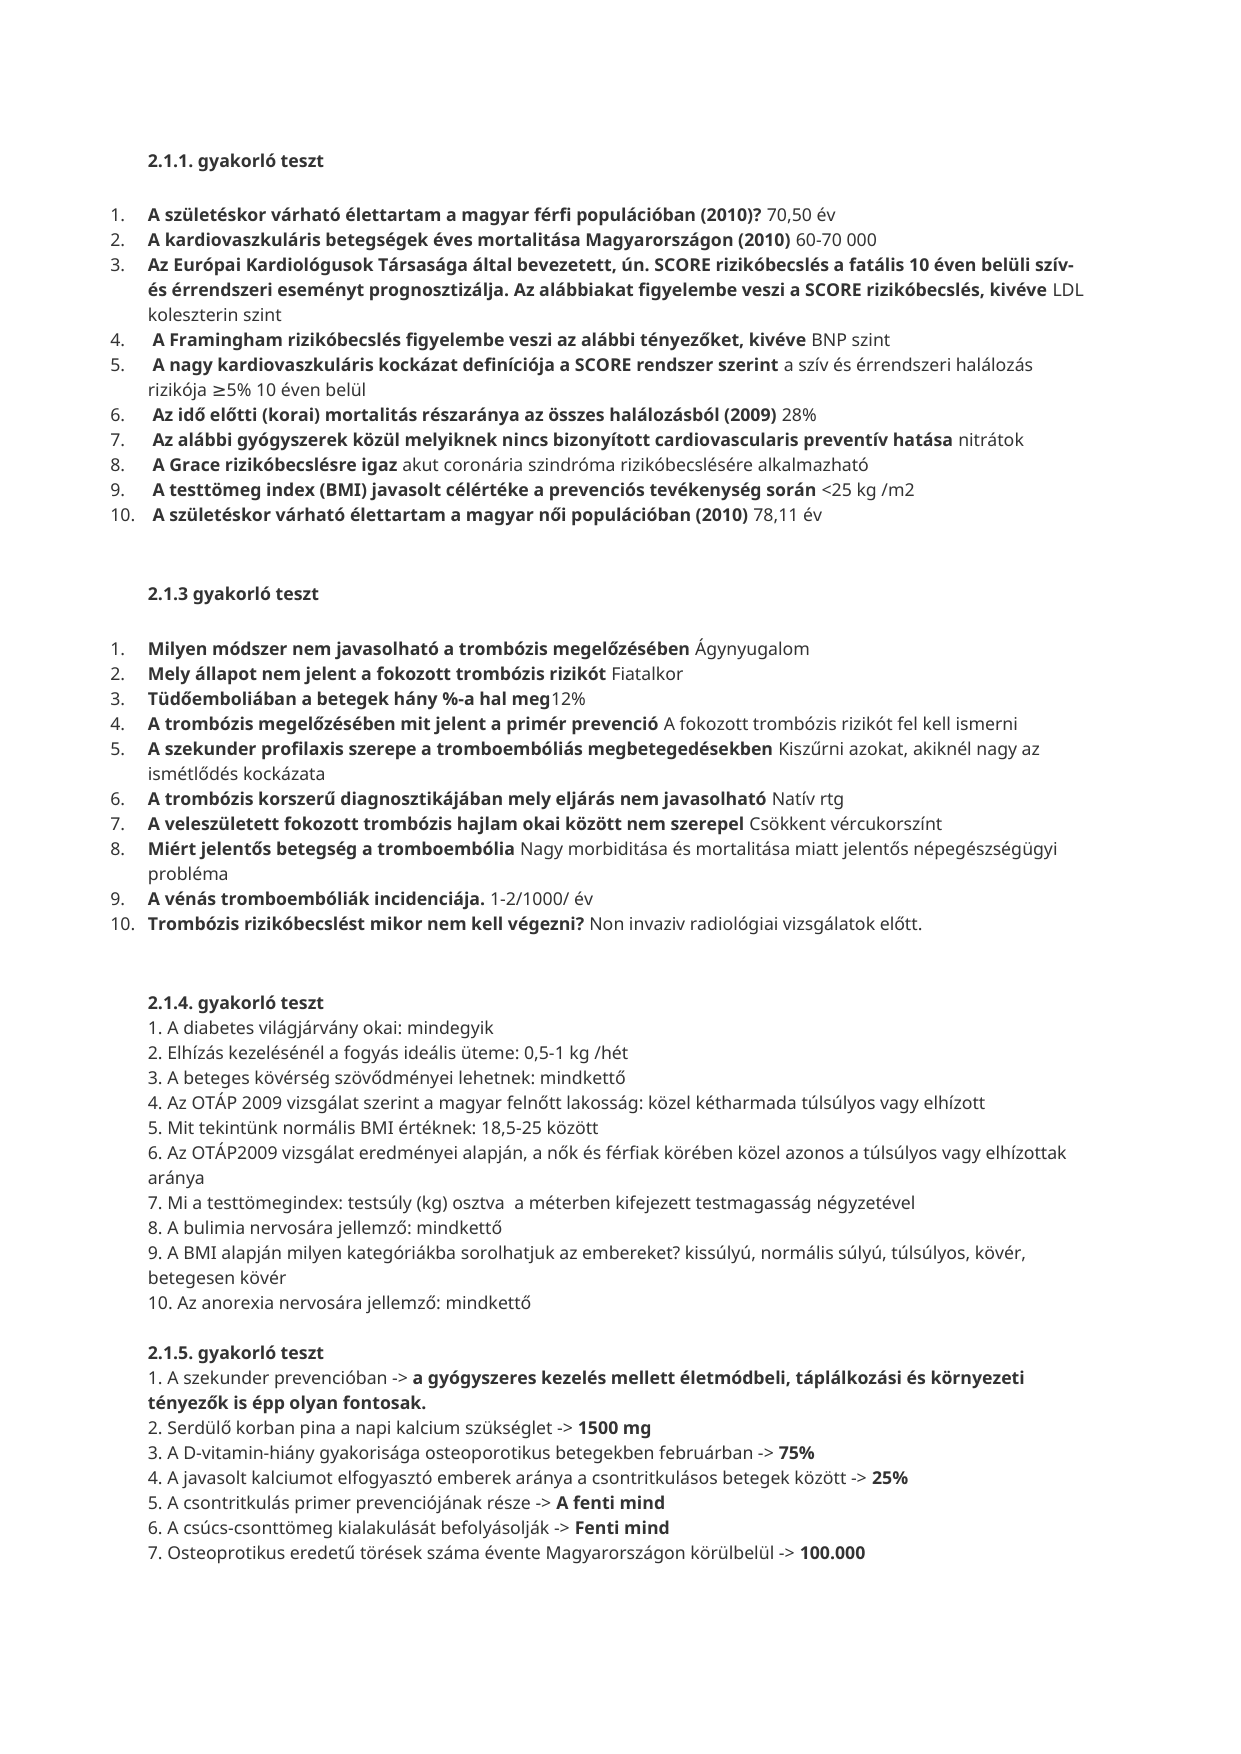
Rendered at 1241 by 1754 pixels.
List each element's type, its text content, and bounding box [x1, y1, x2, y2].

list Miért jelentős betegség a tromboembólia Nagy morbiditása és mortalitása miatt jelentős népegészségügyi probléma [110, 835, 1093, 885]
text 1. A diabetes világjárvány okai: mindegyik [148, 1014, 1093, 1039]
list A trombózis megelőzésében mit jelent a primér prevenció A fokozott trombózis rizikót fel kell ismerni [110, 710, 1093, 735]
text 6. Az OTÁP2009 vizsgálat eredményei alapján, a nők és férfiak körében közel azonos a túlsúlyos vagy elhízottak aránya [148, 1139, 1093, 1189]
list A vénás tromboembóliák incidenciája. 1-2/1000/ év [110, 885, 1093, 910]
text 2. Serdülő korban pina a napi kalcium szükséglet -> 1500 mg [148, 1414, 1093, 1439]
text 9. A BMI alapján milyen kategóriákba sorolhatjuk az embereket? kissúlyú, normális súlyú, túlsúlyos, kövér, betegesen kövér [148, 1239, 1093, 1289]
text 1. A szekunder prevencióban -> a gyógyszeres kezelés mellett életmódbeli, táplálkozási és környezeti tényezők is épp olyan fontosak. [148, 1364, 1093, 1414]
text 8. A bulimia nervosára jellemző: mindkettő [148, 1214, 1093, 1239]
text 7. Mi a testtömegindex: testsúly (kg) osztva a méterben kifejezett testmagasság négyzetével [148, 1189, 1093, 1214]
list A szekunder profilaxis szerepe a tromboembóliás megbetegedésekben Kiszűrni azokat, akiknél nagy az ismétlődés kockázata [110, 735, 1093, 785]
list Trombózis rizikóbecslést mikor nem kell végezni? Non invaziv radiológiai vizsgálatok előtt. [110, 910, 1093, 935]
text 3. A beteges kövérség szövődményei lehetnek: mindkettő [148, 1064, 1093, 1089]
text 6. A csúcs-csonttömeg kialakulását befolyásolják -> Fenti mind [148, 1514, 1093, 1539]
list A születéskor várható élettartam a magyar férfi populációban (2010)? 70,50 év [110, 202, 1093, 227]
list A kardiovaszkuláris betegségek éves mortalitása Magyarországon (2010) 60-70 000 [110, 227, 1093, 252]
text 2. Elhízás kezelésénél a fogyás ideális üteme: 0,5-1 kg /hét [148, 1039, 1093, 1064]
list A Framingham rizikóbecslés figyelembe veszi az alábbi tényezőket, kivéve BNP szint [110, 327, 1093, 352]
list A nagy kardiovaszkuláris kockázat definíciója a SCORE rendszer szerint a szív és érrendszeri halálozás rizikója ≥5% 10 éven belül [110, 352, 1093, 402]
text 5. A csontritkulás primer prevenciójának része -> A fenti mind [148, 1489, 1093, 1514]
text 5. Mit tekintünk normális BMI értéknek: 18,5-25 között [148, 1114, 1093, 1139]
text 7. Osteoprotikus eredetű törések száma évente Magyarországon körülbelül -> 100.000 [148, 1539, 1093, 1564]
list A trombózis korszerű diagnosztikájában mely eljárás nem javasolható Natív rtg [110, 785, 1093, 810]
list Milyen módszer nem javasolható a trombózis megelőzésében Ágynyugalom [110, 635, 1093, 660]
list Az Európai Kardiológusok Társasága által bevezetett, ún. SCORE rizikóbecslés a fatális 10 éven belüli szív- és érrendszeri eseményt prognosztizálja. Az alábbiakat figyelembe veszi a SCORE rizikóbecslés, kivéve LDL koleszterin szint [110, 252, 1093, 327]
text 10. Az anorexia nervosára jellemző: mindkettő [148, 1289, 1093, 1314]
list Az idő előtti (korai) mortalitás részaránya az összes halálozásból (2009) 28% [110, 402, 1093, 427]
list A testtömeg index (BMI) javasolt célértéke a prevenciós tevékenység során <25 kg /m2 [110, 477, 1093, 502]
text 2.1.1. gyakorló teszt [148, 148, 1093, 173]
list A veleszületett fokozott trombózis hajlam okai között nem szerepel Csökkent vércukorszínt [110, 810, 1093, 835]
text 4. A javasolt kalciumot elfogyasztó emberek aránya a csontritkulásos betegek között -> 25% [148, 1464, 1093, 1489]
text 2.1.5. gyakorló teszt [148, 1339, 1093, 1364]
list Az alábbi gyógyszerek közül melyiknek nincs bizonyított cardiovascularis preventív hatása nitrátok [110, 427, 1093, 452]
text 2.1.4. gyakorló teszt [148, 989, 1093, 1014]
list Tüdőemboliában a betegek hány %-a hal meg12% [110, 685, 1093, 710]
list A születéskor várható élettartam a magyar női populációban (2010) 78,11 év [110, 502, 1093, 527]
list A Grace rizikóbecslésre igaz akut coronária szindróma rizikóbecslésére alkalmazható [110, 452, 1093, 477]
list Mely állapot nem jelent a fokozott trombózis rizikót Fiatalkor [110, 660, 1093, 685]
text 3. A D-vitamin-hiány gyakorisága osteoporotikus betegekben februárban -> 75% [148, 1439, 1093, 1464]
text 4. Az OTÁP 2009 vizsgálat szerint a magyar felnőtt lakosság: közel kétharmada túlsúlyos vagy elhízott [148, 1089, 1093, 1114]
text 2.1.3 gyakorló teszt [148, 581, 1093, 606]
